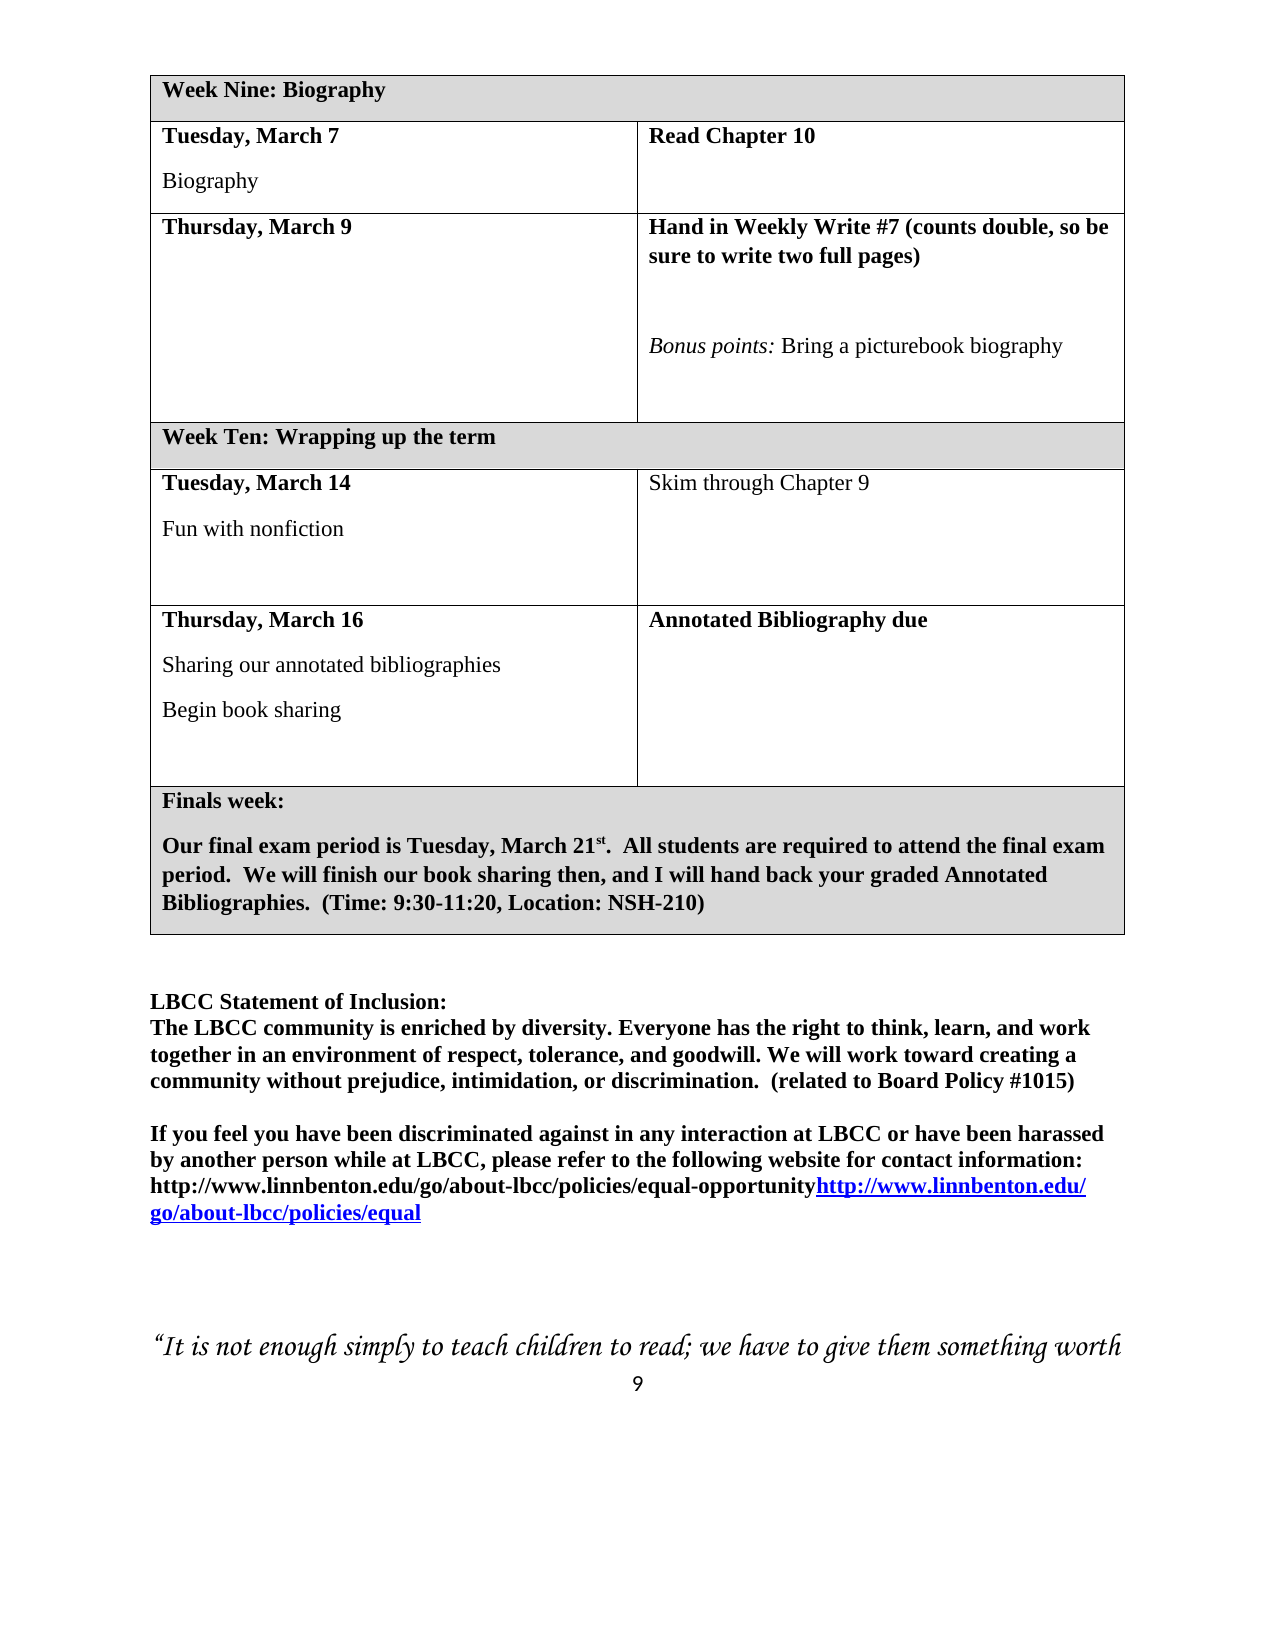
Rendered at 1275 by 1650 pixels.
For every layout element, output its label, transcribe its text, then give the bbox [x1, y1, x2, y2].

table_cell Thursday, March 9 [151, 214, 637, 422]
table_cell Tuesday, March 7 Biography [151, 122, 637, 212]
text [150, 1331, 1125, 1365]
text If you feel you have been discriminated against in any interaction at LBCC or have been harassed by another person while at LBCC, please refer to the following website for contact information: [150, 1120, 1125, 1173]
table_cell Hand in Weekly Write #7 (counts double, so be sure to write two full pages) Bonus points: Bring a picturebook biography [638, 214, 1124, 422]
text http://www.linnbenton.edu/go/about-lbcc/policies/equal-opportunityhttp://www.linnbenton.edu/go/about-lbcc/policies/equal [150, 1173, 1125, 1225]
text The LBCC community is enriched by diversity. Everyone has the right to think, learn, and work together in an environment of respect, tolerance, and goodwill. We will work toward creating a community without prejudice, intimidation, or discrimination. (related to Board Policy #1015) [150, 1014, 1125, 1093]
table_cell Annotated Bibliography due [638, 606, 1124, 786]
table_header Week Nine: Biography [151, 76, 1124, 121]
table_cell Finals week: Our final exam period is Tuesday, March 21st. All students are required to attend the final exam period. We will finish our book sharing then, and I will hand back your graded Annotated Bibliographies. (Time: 9:30-11:20, Location: NSH-210) [151, 787, 1124, 934]
table_cell Thursday, March 16 Sharing our annotated bibliographies Begin book sharing [151, 606, 637, 786]
table_cell Tuesday, March 14 Fun with nonfiction [151, 470, 637, 605]
table_cell Week Ten: Wrapping up the term [151, 423, 1124, 468]
table_cell Skim through Chapter 9 [638, 470, 1124, 605]
table_cell Read Chapter 10 [638, 122, 1124, 212]
text LBCC Statement of Inclusion: [150, 988, 1125, 1014]
